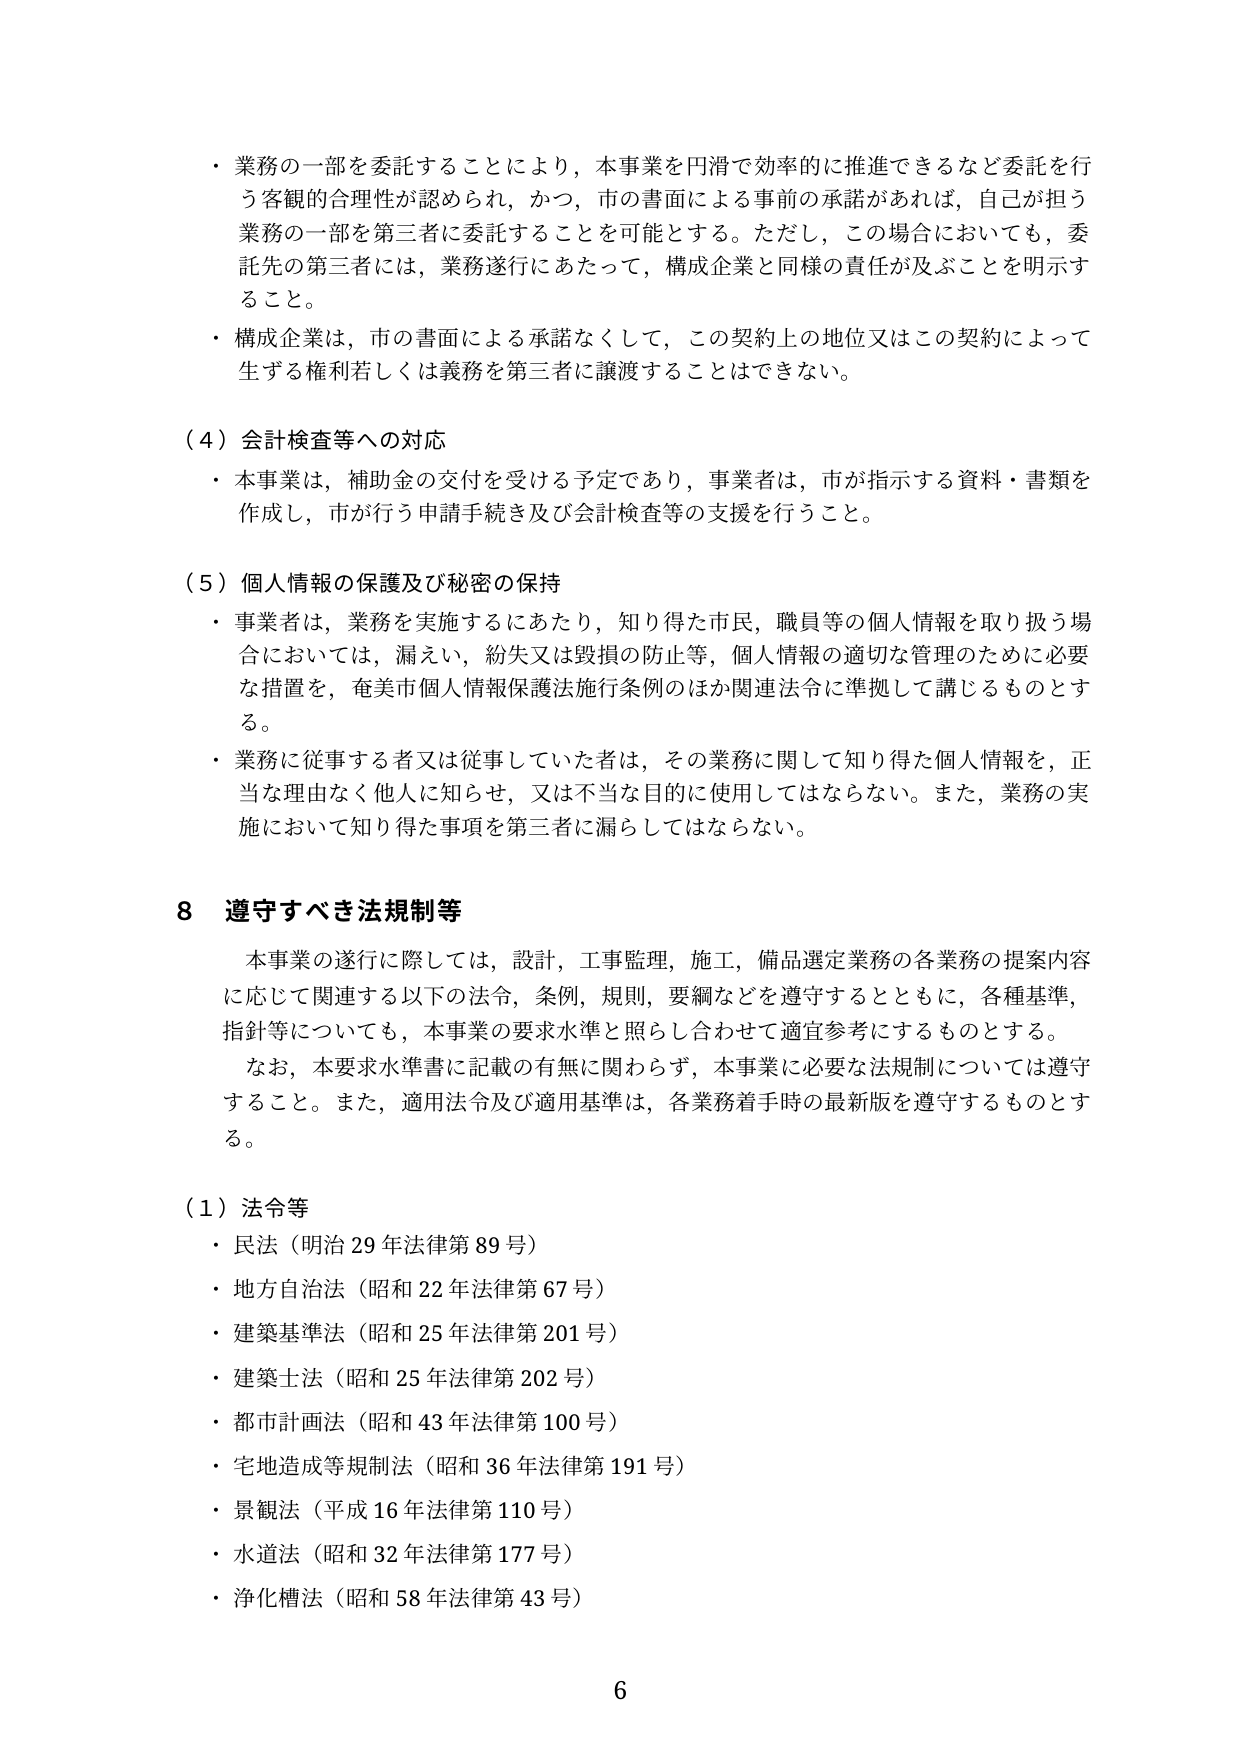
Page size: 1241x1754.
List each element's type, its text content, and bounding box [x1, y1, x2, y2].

text （５）個人情報の保護及び秘密の保持 [173, 566, 1092, 597]
text （１）法令等 [173, 1191, 1092, 1222]
text 本事業の遂行に際しては，設計，工事監理，施工，備品選定業務の各業務の提案内容に応じて関連する以下の法令，条例，規則，要綱などを遵守するとともに，各種基準，指針等についても，本事業の要求水準と照らし合わせて適宜参考にするものとする。 [223, 941, 1092, 1047]
text ・ 水道法（昭和32年法律第177号） [205, 1537, 1092, 1568]
text なお，本要求水準書に記載の有無に関わらず，本事業に必要な法規制については遵守すること。また，適用法令及び適用基準は，各業務着手時の最新版を遵守するものとする。 [223, 1047, 1092, 1153]
text ８ 遵守すべき法規制等 [173, 892, 1092, 928]
text ・ 事業者は，業務を実施するにあたり，知り得た市民，職員等の個人情報を取り扱う場合においては，漏えい，紛失又は毀損の防止等，個人情報の適切な管理のために必要な措置を，奄美市個人情報保護法施行条例のほか関連法令に準拠して講じるものとする。 [205, 603, 1092, 737]
text ・ 景観法（平成16年法律第110号） [205, 1493, 1092, 1524]
text ・ 業務の一部を委託することにより，本事業を円滑で効率的に推進できるなど委託を行う客観的合理性が認められ，かつ，市の書面による事前の承諾があれば，自己が担う業務の一部を第三者に委託することを可能とする。ただし，この場合においても，委託先の第三者には，業務遂行にあたって，構成企業と同様の責任が及ぶことを明示すること。 [205, 148, 1092, 314]
text ・ 本事業は，補助金の交付を受ける予定であり，事業者は，市が指示する資料・書類を作成し，市が行う申請手続き及び会計検査等の支援を行うこと。 [205, 461, 1092, 528]
text ・ 業務に従事する者又は従事していた者は，その業務に関して知り得た個人情報を，正当な理由なく他人に知らせ，又は不当な目的に使用してはならない。また，業務の実施において知り得た事項を第三者に漏らしてはならない。 [205, 742, 1092, 842]
text ・ 浄化槽法（昭和58年法律第43号） [205, 1581, 1092, 1613]
text （４）会計検査等への対応 [173, 423, 1092, 455]
text ・ 建築士法（昭和25年法律第202号） [205, 1361, 1092, 1392]
text ・ 民法（明治29年法律第89号） [205, 1228, 1092, 1260]
text ・ 宅地造成等規制法（昭和36年法律第191号） [205, 1449, 1092, 1480]
text ・ 都市計画法（昭和43年法律第100号） [205, 1405, 1092, 1436]
text ・ 地方自治法（昭和22年法律第67号） [205, 1273, 1092, 1304]
text ・ 建築基準法（昭和25年法律第201号） [205, 1317, 1092, 1348]
text ・ 構成企業は，市の書面による承諾なくして，この契約上の地位又はこの契約によって生ずる権利若しくは義務を第三者に譲渡することはできない。 [205, 319, 1092, 386]
